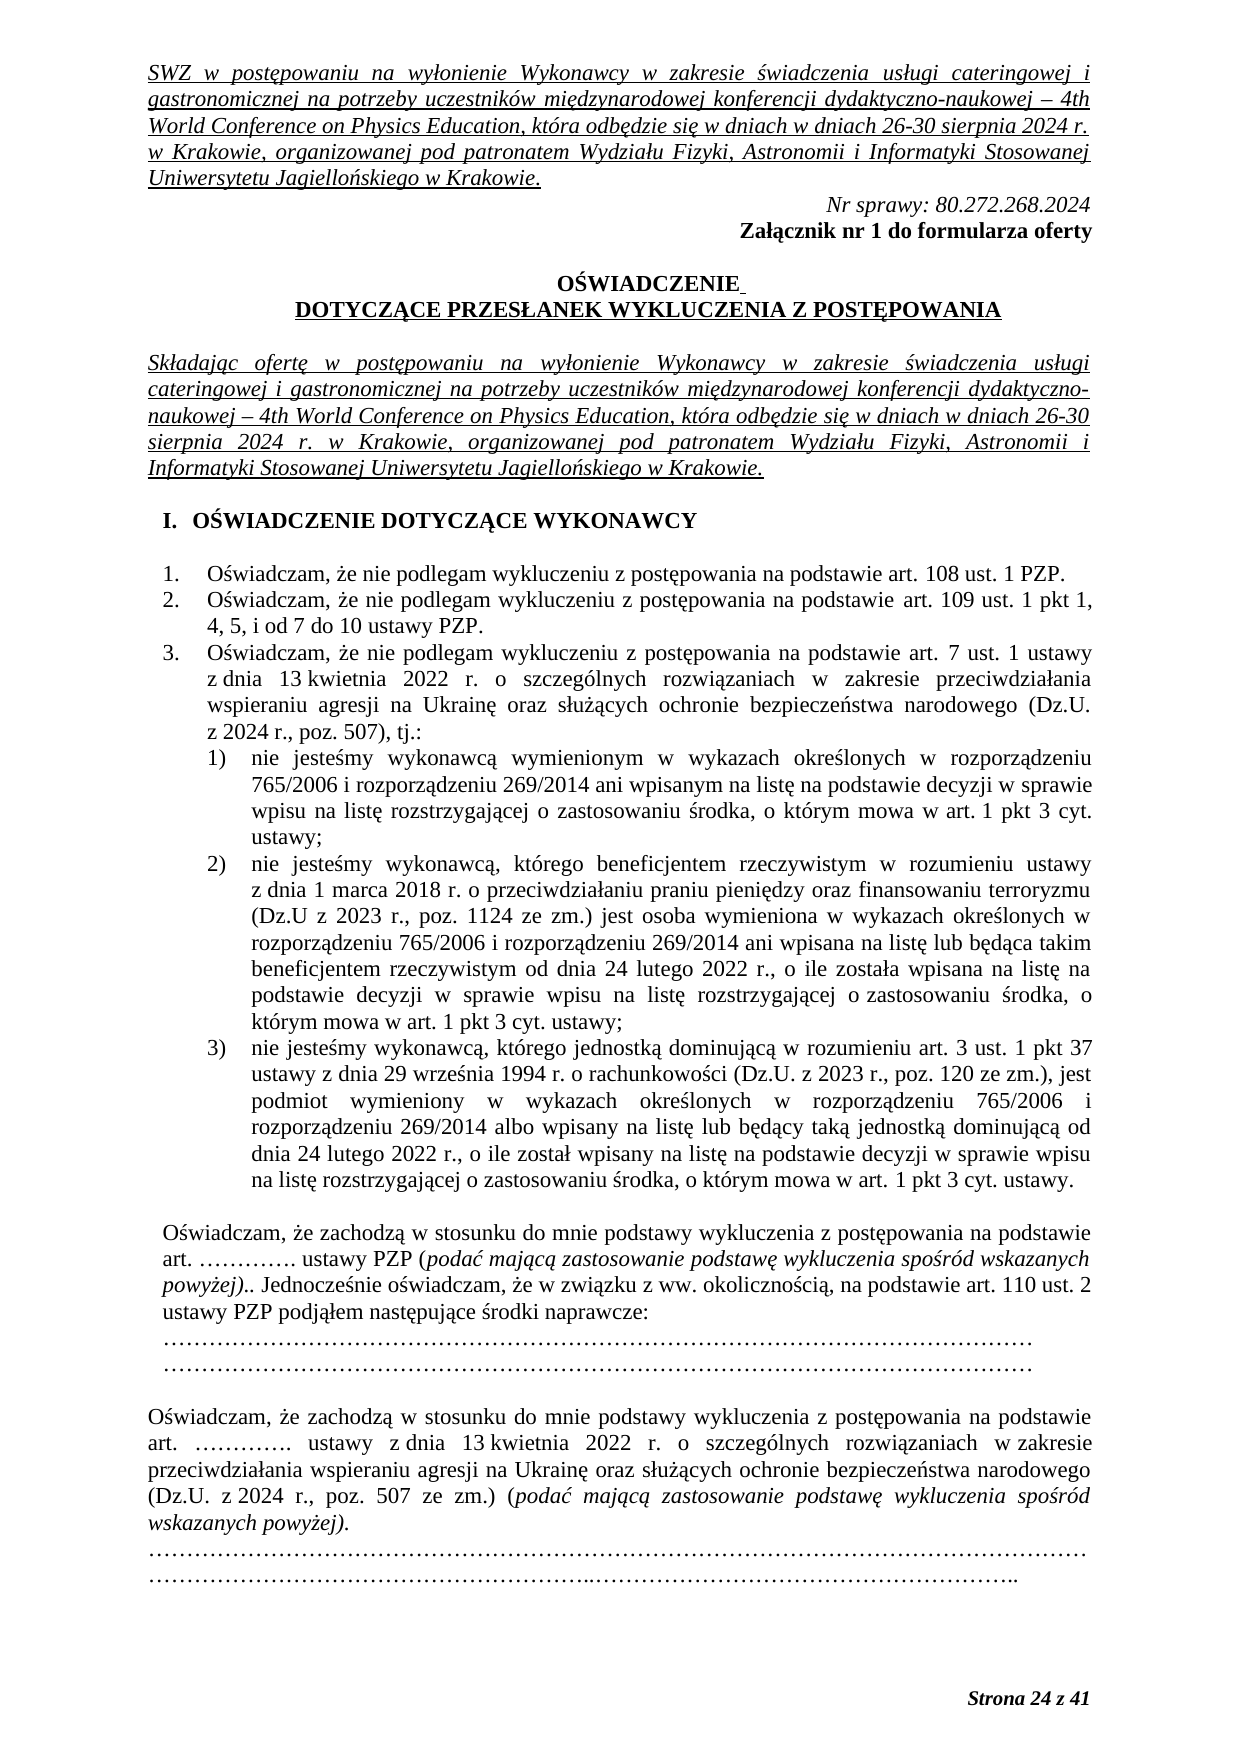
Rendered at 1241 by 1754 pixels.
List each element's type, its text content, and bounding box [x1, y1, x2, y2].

text OŚWIADCZENIE [204, 270, 1092, 296]
list Oświadczam, że nie podlegam wykluczeniu z postępowania na podstawie art. 7 ust. 1 ustawy z dnia 13 kwietnia 2022 r. o szczególnych rozwiązaniach w zakresie przeciwdziałania wspieraniu agresji na Ukrainę oraz służących ochronie bezpieczeństwa narodowego (Dz.U. z 2024 r., poz. 507), tj.: [162, 639, 1092, 744]
list nie jesteśmy wykonawcą, którego jednostką dominującą w rozumieniu art. 3 ust. 1 pkt 37 ustawy z dnia 29 września 1994 r. o rachunkowości (Dz.U. z 2023 r., poz. 120 ze zm.), jest podmiot wymieniony w wykazach określonych w rozporządzeniu 765/2006 i rozporządzeniu 269/2014 albo wpisany na listę lub będący taką jednostką dominującą od dnia 24 lutego 2022 r., o ile został wpisany na listę na podstawie decyzji w sprawie wpisu na listę rozstrzygającej o zastosowaniu środka, o którym mowa w art. 1 pkt 3 cyt. ustawy. [207, 1034, 1092, 1192]
list OŚWIADCZENIE DOTYCZĄCE WYKONAWCY [162, 507, 1092, 533]
text …………………………………………………………………………………………………… [162, 1324, 1092, 1350]
text Oświadczam, że zachodzą w stosunku do mnie podstawy wykluczenia z postępowania na podstawie art. …………. ustawy PZP (podać mającą zastosowanie podstawę wykluczenia spośród wskazanych powyżej).. Jednocześnie oświadczam, że w związku z ww. okolicznością, na podstawie art. 110 ust. 2 ustawy PZP podjąłem następujące środki naprawcze: [162, 1219, 1092, 1324]
list nie jesteśmy wykonawcą, którego beneficjentem rzeczywistym w rozumieniu ustawy z dnia 1 marca 2018 r. o przeciwdziałaniu praniu pieniędzy oraz finansowaniu terroryzmu (Dz.U z 2023 r., poz. 1124 ze zm.) jest osoba wymieniona w wykazach określonych w rozporządzeniu 765/2006 i rozporządzeniu 269/2014 ani wpisana na listę lub będąca takim beneficjentem rzeczywistym od dnia 24 lutego 2022 r., o ile została wpisana na listę na podstawie decyzji w sprawie wpisu na listę rozstrzygającej o zastosowaniu środka, o którym mowa w art. 1 pkt 3 cyt. ustawy; [207, 850, 1092, 1034]
text Oświadczam, że zachodzą w stosunku do mnie podstawy wykluczenia z postępowania na podstawie art. …………. ustawy z dnia 13 kwietnia 2022 r. o szczególnych rozwiązaniach w zakresie przeciwdziałania wspieraniu agresji na Ukrainę oraz służących ochronie bezpieczeństwa narodowego (Dz.U. z 2024 r., poz. 507 ze zm.) (podać mającą zastosowanie podstawę wykluczenia spośród wskazanych powyżej). [148, 1403, 1092, 1535]
list Oświadczam, że nie podlegam wykluczeniu z postępowania na podstawie art. 108 ust. 1 PZP. [162, 560, 1092, 586]
list nie jesteśmy wykonawcą wymienionym w wykazach określonych w rozporządzeniu 765/2006 i rozporządzeniu 269/2014 ani wpisanym na listę na podstawie decyzji w sprawie wpisu na listę rozstrzygającej o zastosowaniu środka, o którym mowa w art. 1 pkt 3 cyt. ustawy; [207, 744, 1092, 850]
text Składając ofertę w postępowaniu na wyłonienie Wykonawcy w zakresie świadczenia usługi cateringowej i gastronomicznej na potrzeby uczestników międzynarodowej konferencji dydaktyczno-naukowej – 4th World Conference on Physics Education, która odbędzie się w dniach w dniach 26-30 sierpnia 2024 r. w Krakowie, organizowanej pod patronatem Wydziału Fizyki, Astronomii i Informatyki Stosowanej Uniwersytetu Jagiellońskiego w Krakowie. [148, 349, 1092, 481]
text Załącznik nr 1 do formularza oferty [148, 217, 1092, 243]
list Oświadczam, że nie podlegam wykluczeniu z postępowania na podstawie art. 109 ust. 1 pkt 1, 4, 5, i od 7 do 10 ustawy PZP. [162, 586, 1092, 639]
text ………………………………………………………………………………………………………………………………………………………………..……………………………………………….. [148, 1535, 1092, 1588]
text …………………………………………………………………………………………………… [162, 1350, 1092, 1377]
text DOTYCZĄCE PRZESŁANEK WYKLUCZENIA Z POSTĘPOWANIA [204, 296, 1092, 323]
